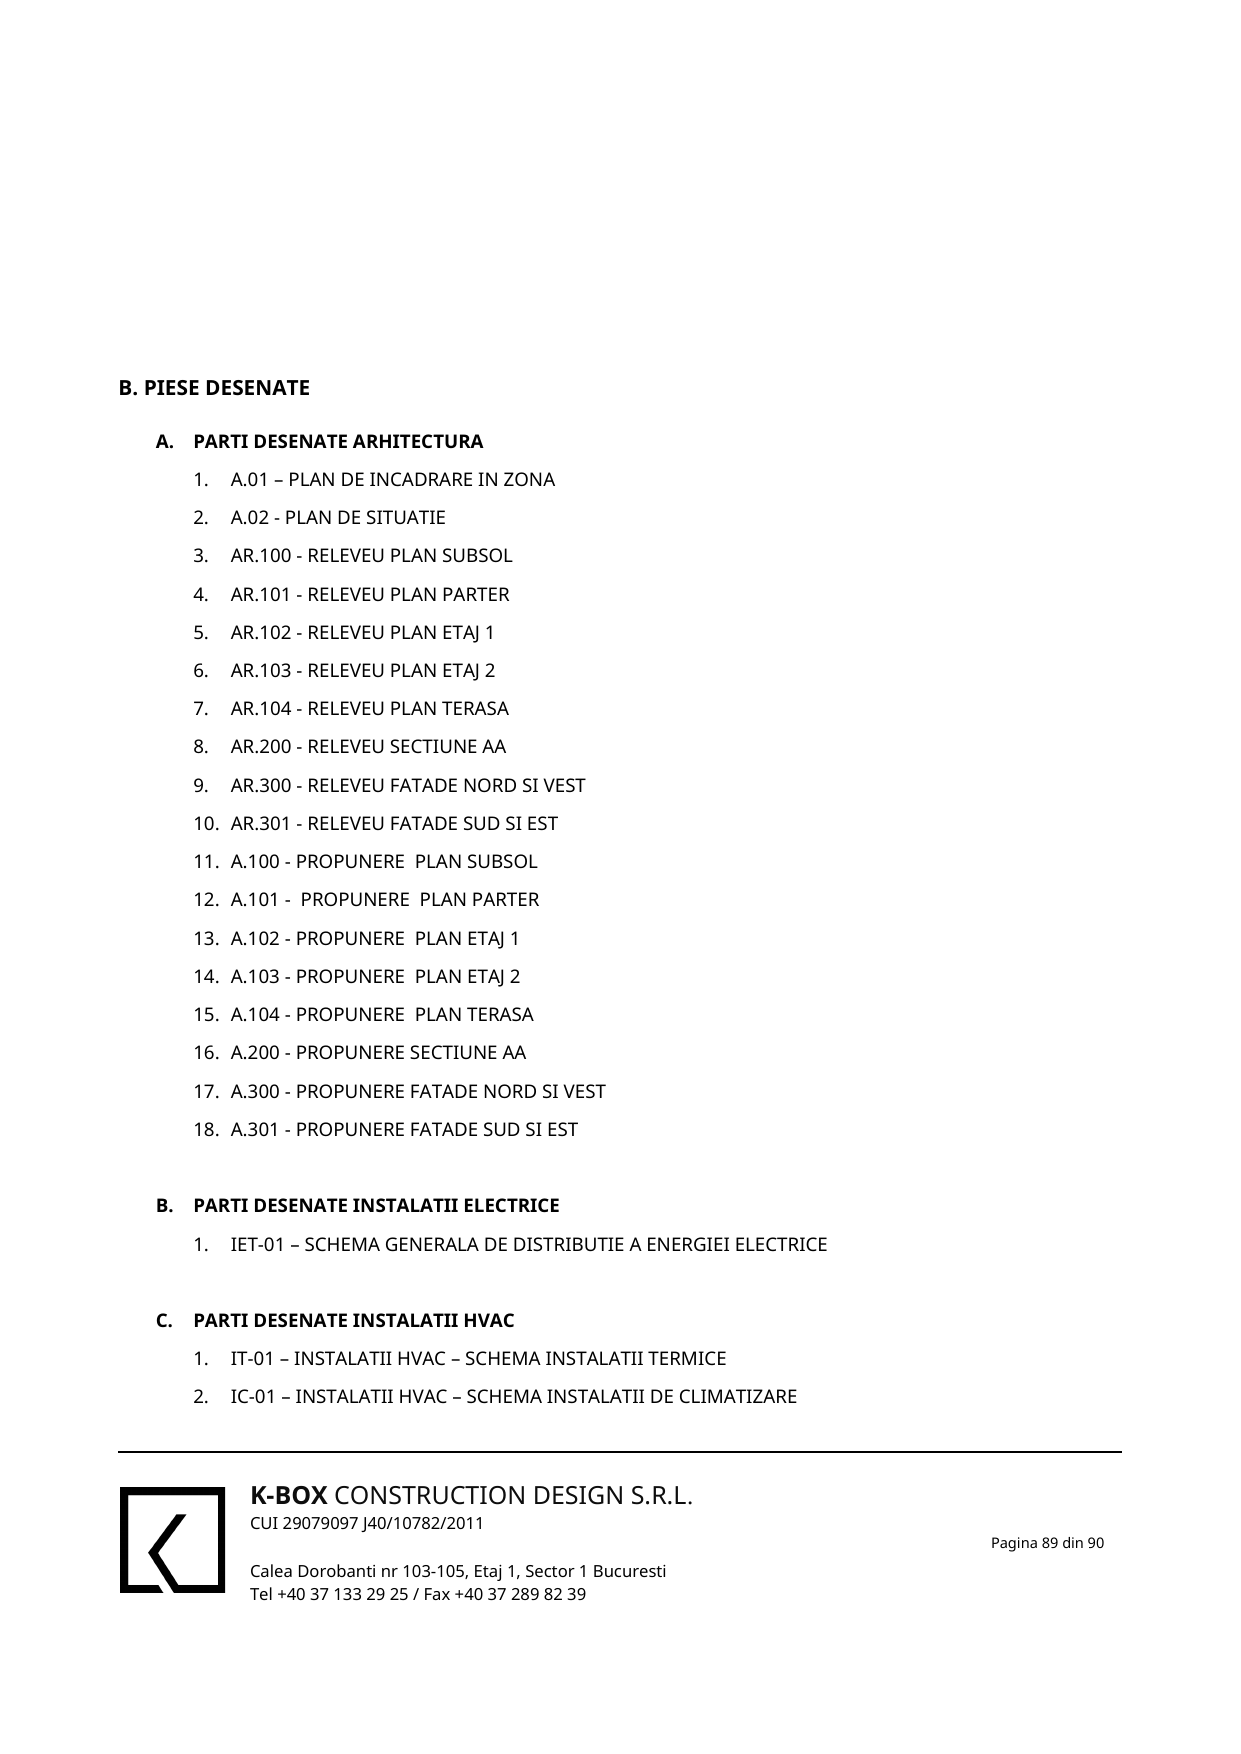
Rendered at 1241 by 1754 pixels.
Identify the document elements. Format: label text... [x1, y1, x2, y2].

list A.103 - PROPUNERE PLAN ETAJ 2 [193, 963, 1122, 989]
list PARTI DESENATE INSTALATII HVAC [156, 1307, 1122, 1333]
list AR.200 - RELEVEU SECTIUNE AA [193, 734, 1122, 759]
list AR.102 - RELEVEU PLAN ETAJ 1 [193, 619, 1122, 645]
list A.02 - PLAN DE SITUATIE [193, 504, 1122, 530]
list A.01 – PLAN DE INCADRARE IN ZONA [193, 466, 1122, 492]
list A.104 - PROPUNERE PLAN TERASA [193, 1001, 1122, 1027]
list A.101 - PROPUNERE PLAN PARTER [193, 887, 1122, 912]
list IET-01 – SCHEMA GENERALA DE DISTRIBUTIE A ENERGIEI ELECTRICE [193, 1231, 1122, 1256]
list PARTI DESENATE ARHITECTURA [156, 428, 1122, 453]
list A.100 - PROPUNERE PLAN SUBSOL [193, 848, 1122, 874]
list PARTI DESENATE INSTALATII ELECTRICE [156, 1193, 1122, 1218]
list AR.101 - RELEVEU PLAN PARTER [193, 581, 1122, 606]
list A.301 - PROPUNERE FATADE SUD SI EST [193, 1116, 1122, 1142]
subtitle B. PIESE DESENATE [118, 373, 1122, 402]
list IT-01 – INSTALATII HVAC – SCHEMA INSTALATII TERMICE [193, 1346, 1122, 1371]
list AR.100 - RELEVEU PLAN SUBSOL [193, 543, 1122, 568]
list AR.300 - RELEVEU FATADE NORD SI VEST [193, 772, 1122, 798]
list IC-01 – INSTALATII HVAC – SCHEMA INSTALATII DE CLIMATIZARE [193, 1384, 1122, 1409]
list AR.104 - RELEVEU PLAN TERASA [193, 696, 1122, 721]
list AR.301 - RELEVEU FATADE SUD SI EST [193, 810, 1122, 836]
list A.200 - PROPUNERE SECTIUNE AA [193, 1040, 1122, 1065]
list AR.103 - RELEVEU PLAN ETAJ 2 [193, 657, 1122, 683]
list A.102 - PROPUNERE PLAN ETAJ 1 [193, 925, 1122, 951]
list A.300 - PROPUNERE FATADE NORD SI VEST [193, 1078, 1122, 1103]
